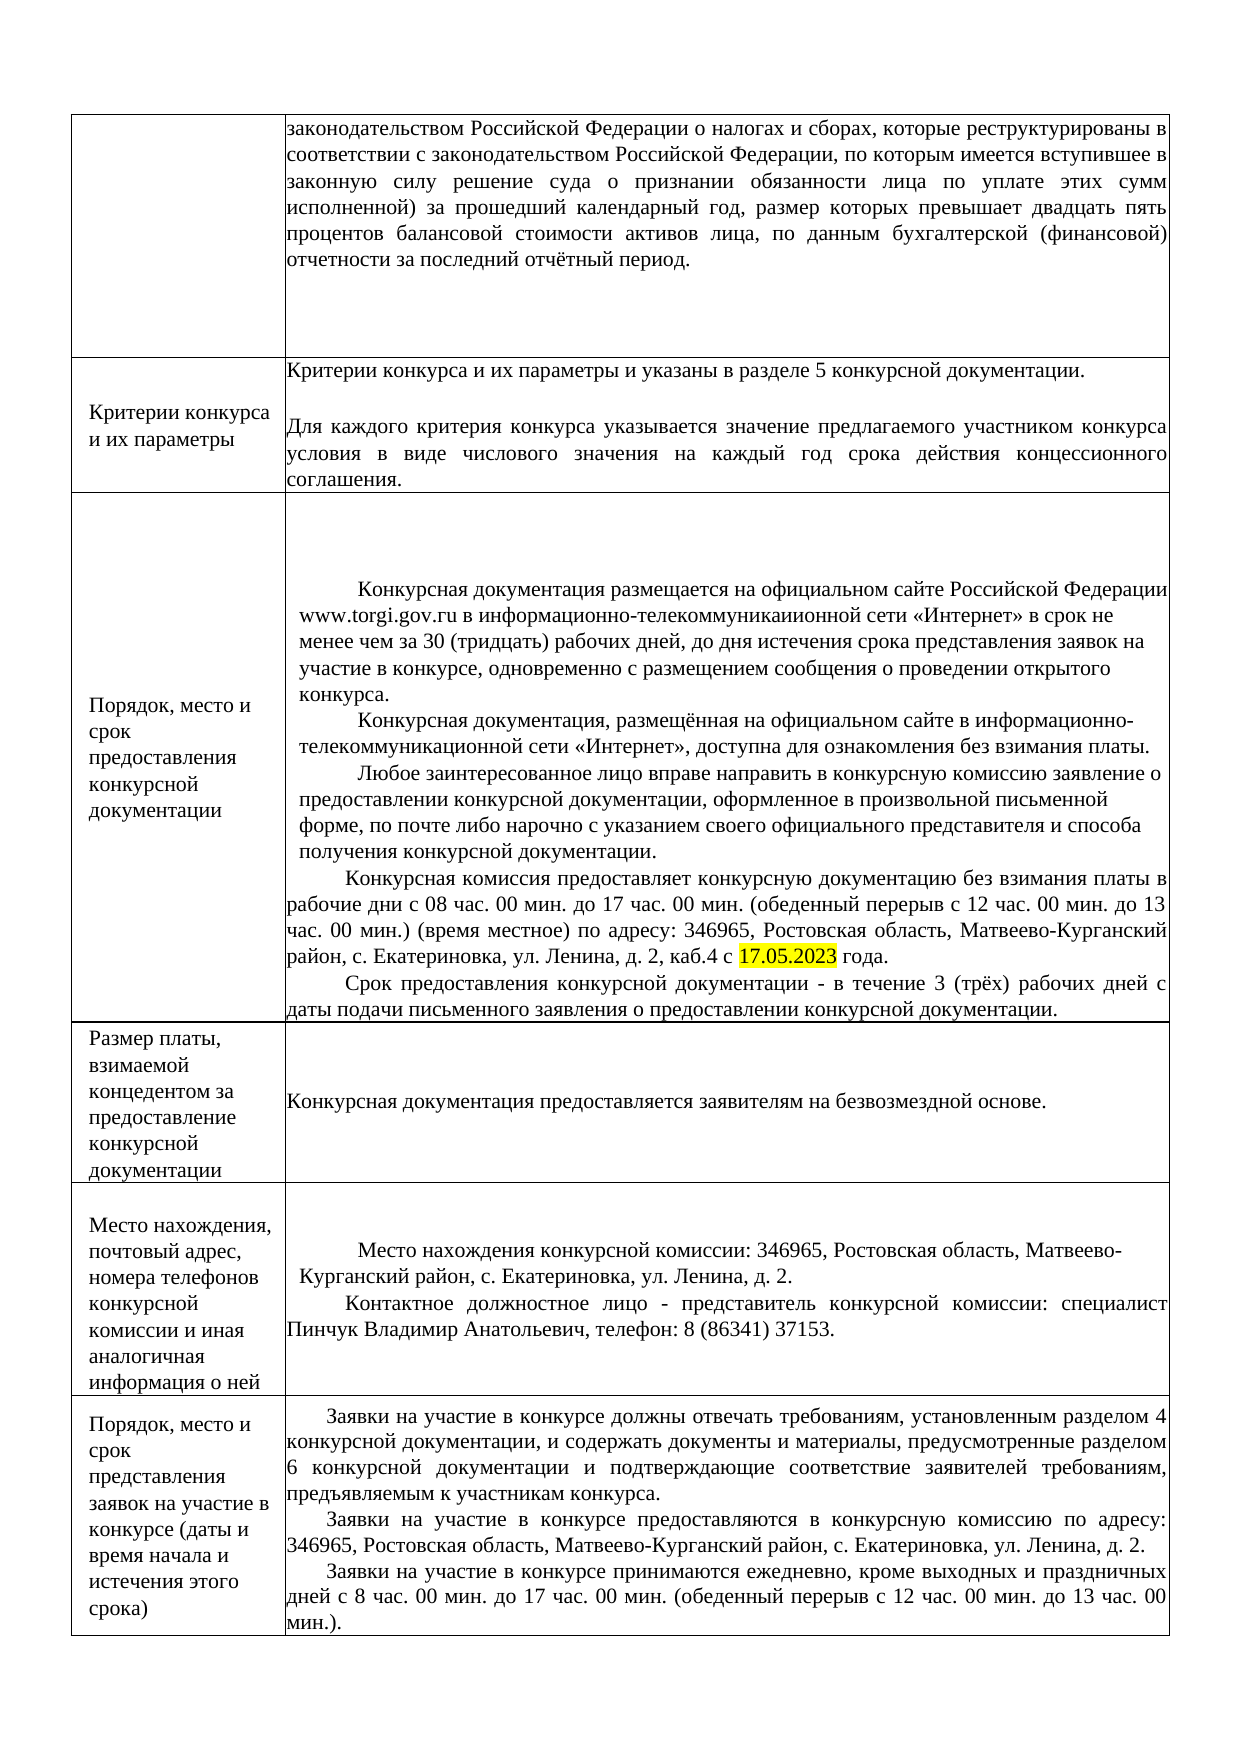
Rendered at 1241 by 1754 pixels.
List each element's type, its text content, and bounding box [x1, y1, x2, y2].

table_cell Критерии конкурса и их параметры [72, 358, 285, 492]
table_cell Конкурсная документация предоставляется заявителям на безвозмездной основе. [286, 1023, 1169, 1182]
table_header законодательством Российской Федерации о налогах и сборах, которые реструктурированы в соответствии с законодательством Российской Федерации, по которым имеется вступившее в законную силу решение суда о признании обязанности лица по уплате этих сумм исполненной) за прошедший календарный год, размер которых превышает двадцать пять процентов балансовой стоимости активов лица, по данным бухгалтерской (финансовой) отчетности за последний отчётный период. [286, 115, 1169, 357]
table_cell Конкурсная документация размещается на официальном сайте Российской Федерации www.torgi.gov.гu в информационно-телекоммуникаиионной сети «Интернет» в срок не менее чем за 30 (тридцать) рабочих дней, до дня истечения срока представления заявок на участие в конкурсе, одновременно с размещением сообщения о проведении открытого конкурса. Конкурсная документация, размещённая на официальном сайте в информационно-телекоммуникационной сети «Интернет», доступна для ознакомления без взимания платы. Любое заинтересованное лицо вправе направить в конкурсную комиссию заявление о предоставлении конкурсной документации, оформленное в произвольной письменной форме, по почте либо нарочно с указанием своего официального представителя и способа получения конкурсной документации. Конкурсная комиссия предоставляет конкурсную документацию без взимания платы в рабочие дни с 08 час. 00 мин. до 17 час. 00 мин. (обеденный перерыв с 12 час. 00 мин. до 13 час. 00 мин.) (время местное) по адресу: 346965, Ростовская область, Матвеево-Курганский район, с. Екатериновка, ул. Ленина, д. 2, каб.4 с 17.05.2023 года. Срок предоставления конкурсной документации - в течение 3 (трёх) рабочих дней с даты подачи письменного заявления о предоставлении конкурсной документации. [286, 493, 1169, 1021]
table_header [72, 115, 285, 357]
table_cell Критерии конкурса и их параметры и указаны в разделе 5 конкурсной документации. Для каждого критерия конкурса указывается значение предлагаемого участником конкурса условия в виде числового значения на каждый год срока действия концессионного соглашения. [286, 358, 1169, 492]
table_cell Место нахождения конкурсной комиссии: 346965, Ростовская область, Матвеево-Курганский район, с. Екатериновка, ул. Ленина, д. 2. Контактное должностное лицо - представитель конкурсной комиссии: специалист Пинчук Владимир Анатольевич, телефон: 8 (86341) 37153. [286, 1183, 1169, 1395]
table_cell Порядок, место и срок предоставления конкурсной документации [72, 493, 285, 1021]
table_cell Размер платы, взимаемой концедентом за предоставление конкурсной документации [72, 1023, 285, 1182]
table_cell Место нахождения, почтовый адрес, номера телефонов конкурсной комиссии и иная аналогичная информация о ней [72, 1183, 285, 1395]
table_cell Заявки на участие в конкурсе должны отвечать требованиям, установленным разделом 4 конкурсной документации, и содержать документы и материалы, предусмотренные разделом 6 конкурсной документации и подтверждающие соответствие заявителей требованиям, предъявляемым к участникам конкурса. Заявки на участие в конкурсе предоставляются в конкурсную комиссию по адресу: 346965, Ростовская область, Матвеево-Курганский район, с. Екатериновка, ул. Ленина, д. 2. Заявки на участие в конкурсе принимаются ежедневно, кроме выходных и праздничных дней с 8 час. 00 мин. до 17 час. 00 мин. (обеденный перерыв с 12 час. 00 мин. до 13 час. 00 мин.). [286, 1396, 1169, 1635]
table_cell Порядок, место и срок представления заявок на участие в конкурсе (даты и время начала и истечения этого срока) [72, 1396, 285, 1635]
